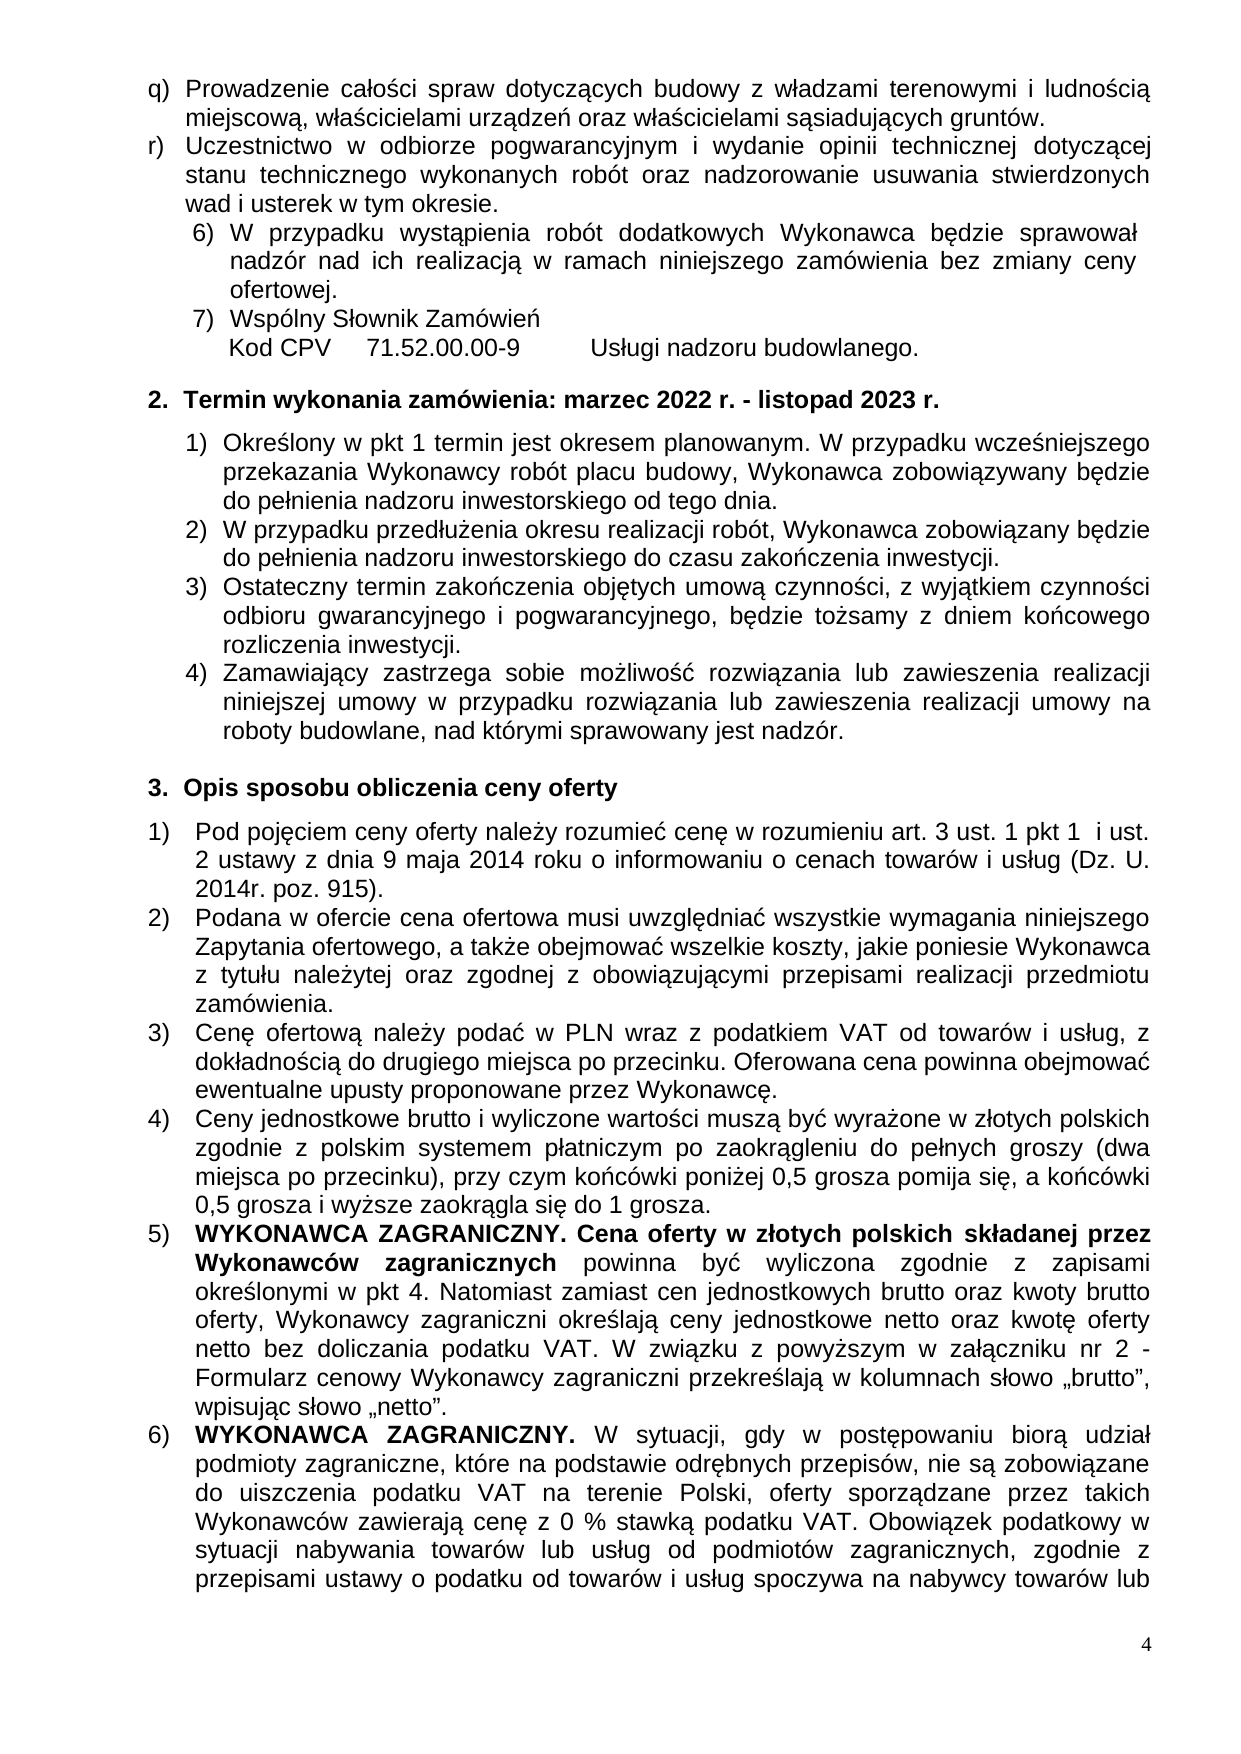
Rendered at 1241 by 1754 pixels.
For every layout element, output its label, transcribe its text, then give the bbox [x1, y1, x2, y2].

list W przypadku wystąpienia robót dodatkowych Wykonawca będzie sprawował nadzór nad ich realizacją w ramach niniejszego zamówienia bez zmiany ceny ofertowej. [192, 218, 1139, 304]
list Podana w ofercie cena ofertowa musi uwzględniać wszystkie wymagania niniejszego Zapytania ofertowego, a także obejmować wszelkie koszty, jakie poniesie Wykonawca z tytułu należytej oraz zgodnej z obowiązującymi przepisami realizacji przedmiotu zamówienia. [148, 903, 1152, 1018]
list Określony w pkt 1 termin jest okresem planowanym. W przypadku wcześniejszego przekazania Wykonawcy robót placu budowy, Wykonawca zobowiązywany będzie do pełnienia nadzoru inwestorskiego od tego dnia. [185, 428, 1152, 515]
list WYKONAWCA ZAGRANICZNY. Cena oferty w złotych polskich składanej przez Wykonawców zagranicznych powinna być wyliczona zgodnie z zapisami określonymi w pkt 4. Natomiast zamiast cen jednostkowych brutto oraz kwoty brutto oferty, Wykonawcy zagraniczni określają ceny jednostkowe netto oraz kwotę oferty netto bez doliczania podatku VAT. W związku z powyższym w załączniku nr 2 - Formularz cenowy Wykonawcy zagraniczni przekreślają w kolumnach słowo „brutto”, wpisując słowo „netto”. [148, 1219, 1152, 1420]
list Prowadzenie całości spraw dotyczących budowy z władzami terenowymi i ludnością miejscową, właścicielami urządzeń oraz właścicielami sąsiadujących gruntów. [148, 74, 1152, 131]
list Opis sposobu obliczenia ceny oferty [148, 773, 1152, 802]
list Zamawiający zastrzega sobie możliwość rozwiązania lub zawieszenia realizacji niniejszej umowy w przypadku rozwiązania lub zawieszenia realizacji umowy na roboty budowlane, nad którymi sprawowany jest nadzór. [185, 658, 1152, 745]
list Uczestnictwo w odbiorze pogwarancyjnym i wydanie opinii technicznej dotyczącej stanu technicznego wykonanych robót oraz nadzorowanie usuwania stwierdzonych wad i usterek w tym okresie. [148, 131, 1152, 218]
list Ceny jednostkowe brutto i wyliczone wartości muszą być wyrażone w złotych polskich zgodnie z polskim systemem płatniczym po zaokrągleniu do pełnych groszy (dwa miejsca po przecinku), przy czym końcówki poniżej 0,5 grosza pomija się, a końcówki 0,5 grosza i wyższe zaokrągla się do 1 grosza. [148, 1104, 1152, 1219]
list Cenę ofertową należy podać w PLN wraz z podatkiem VAT od towarów i usług, z dokładnością do drugiego miejsca po przecinku. Oferowana cena powinna obejmować ewentualne upusty proponowane przez Wykonawcę. [148, 1018, 1152, 1104]
list Pod pojęciem ceny oferty należy rozumieć cenę w rozumieniu art. 3 ust. 1 pkt 1 i ust. 2 ustawy z dnia 9 maja 2014 roku o informowaniu o cenach towarów i usług (Dz. U. 2014r. poz. 915). [148, 817, 1152, 903]
text Kod CPV 71.52.00.00-9 Usługi nadzoru budowlanego. [221, 333, 1152, 361]
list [148, 1420, 1152, 1593]
list W przypadku przedłużenia okresu realizacji robót, Wykonawca zobowiązany będzie do pełnienia nadzoru inwestorskiego do czasu zakończenia inwestycji. [185, 515, 1152, 572]
list Ostateczny termin zakończenia objętych umową czynności, z wyjątkiem czynności odbioru gwarancyjnego i pogwarancyjnego, będzie tożsamy z dniem końcowego rozliczenia inwestycji. [185, 572, 1152, 658]
list Wspólny Słownik Zamówień [192, 304, 1139, 333]
list Termin wykonania zamówienia: marzec 2022 r. - listopad 2023 r. [148, 385, 1152, 414]
